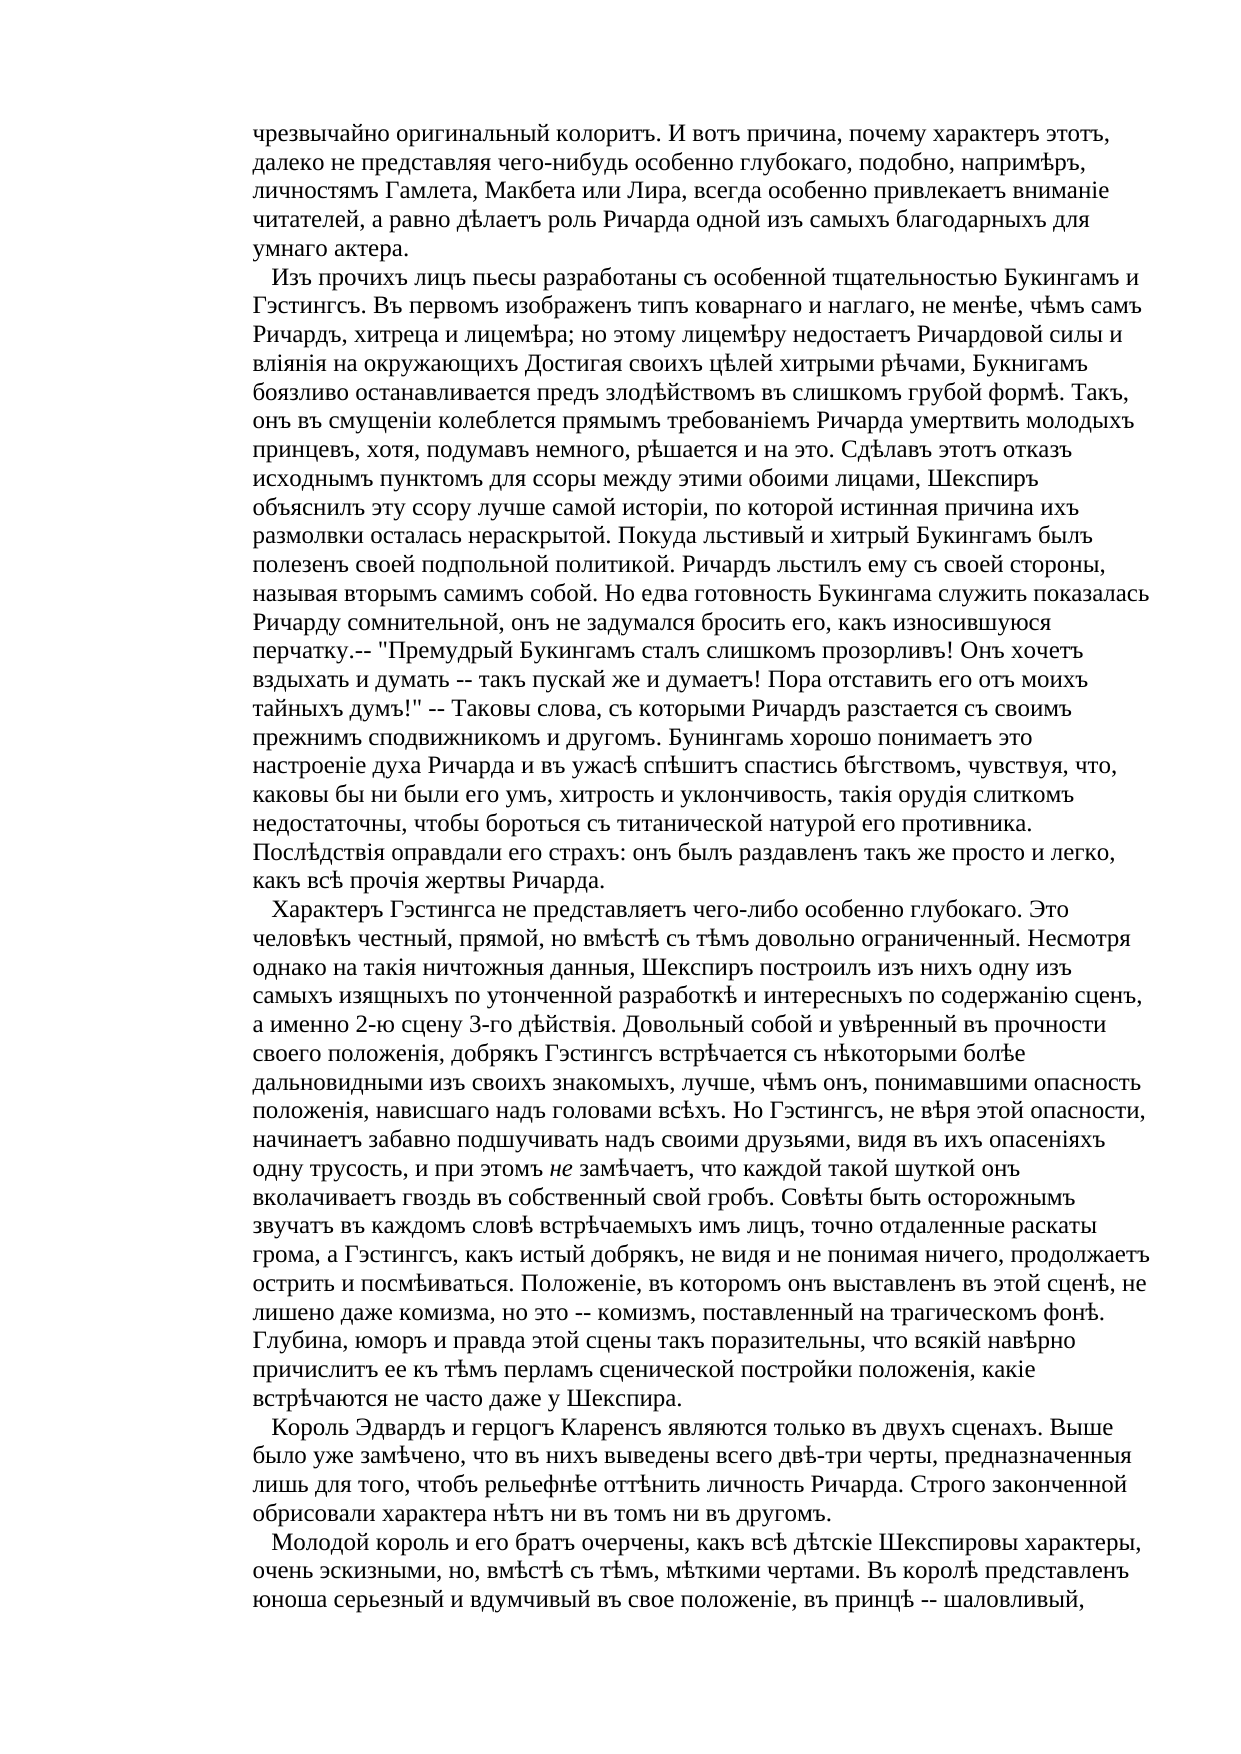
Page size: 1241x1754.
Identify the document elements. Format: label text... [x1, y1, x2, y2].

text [252, 118, 1152, 262]
text Характеръ Гэстингса не представляетъ чего-либо особенно глубокаго. Это человѣкъ честный, прямой, но вмѣстѣ съ тѣмъ довольно ограниченный. Несмотря однако на такія ничтожныя данныя, Шекспиръ построилъ изъ нихъ одну изъ самыхъ изящныхъ по утонченной разработкѣ и интересныхъ по содержанію сценъ, а именно 2-ю сцену 3-го дѣйствія. Довольный собой и увѣренный въ прочности своего положенія, добрякъ Гэстингсъ встрѣчается съ нѣкоторыми болѣе дальновидными изъ своихъ знакомыхъ, лучше, чѣмъ онъ, понимавшими опасность положенія, нависшаго надъ головами всѣхъ. Но Гэстингсъ, не вѣря этой опасности, начинаетъ забавно подшучивать надъ своими друзьями, видя въ ихъ опасеніяхъ одну трусость, и при этомъ не замѣчаетъ, что каждой такой шуткой онъ вколачиваетъ гвоздь въ собственный свой гробъ. Совѣты быть осторожнымъ звучатъ въ каждомъ словѣ встрѣчаемыхъ имъ лицъ, точно отдаленные раскаты грома, а Гэстингсъ, какъ истый добрякъ, не видя и не понимая ничего, продолжаетъ острить и посмѣиваться. Положеніе, въ которомъ онъ выставленъ въ этой сценѣ, не лишено даже комизма, но это -- комизмъ, поставленный на трагическомъ фонѣ. Глубина, юморъ и правда этой сцены такъ поразительны, что всякій навѣрно причислитъ ее къ тѣмъ перламъ сценической постройки положенія, какіе встрѣчаются не часто даже у Шекспира. [252, 894, 1152, 1412]
text Король Эдвардъ и герцогъ Кларенсъ являются только въ двухъ сценахъ. Выше было уже замѣчено, что въ нихъ выведены всего двѣ-три черты, предназначенныя лишь для того, чтобъ рельефнѣе оттѣнить личность Ричарда. Строго законченной обрисовали характера нѣтъ ни въ томъ ни въ другомъ. [252, 1412, 1152, 1527]
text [252, 1527, 1152, 1613]
text Изъ прочихъ лицъ пьесы разработаны съ особенной тщательностью Букингамъ и Гэстингсъ. Въ первомъ изображенъ типъ коварнаго и наглаго, не менѣе, чѣмъ самъ Ричардъ, хитреца и лицемѣра; но этому лицемѣру недостаетъ Ричардовой силы и вліянія на окружающихъ Достигая своихъ цѣлей хитрыми рѣчами, Букнигамъ боязливо останавливается предъ злодѣйствомъ въ слишкомъ грубой формѣ. Такъ, онъ въ смущеніи колеблется прямымъ требованіемъ Ричарда умертвить молодыхъ принцевъ, хотя, подумавъ немного, рѣшается и на это. Сдѣлавъ этотъ отказъ исходнымъ пунктомъ для ссоры между этими обоими лицами, Шекспиръ объяснилъ эту ссору лучше самой исторіи, по которой истинная причина ихъ размолвки осталась нераскрытой. Покуда льстивый и хитрый Букингамъ былъ полезенъ своей подпольной политикой. Ричардъ льстилъ ему съ своей стороны, называя вторымъ самимъ собой. Но едва готовность Букингама служить показалась Ричарду сомнительной, онъ не задумался бросить его, какъ износившуюся перчатку.-- "Премудрый Букингамъ сталъ слишкомъ прозорливъ! Онъ хочетъ вздыхать и думать -- такъ пускай же и думаетъ! Пора отставить его отъ моихъ тайныхъ думъ!" -- Таковы слова, съ которыми Ричардъ разстается съ своимъ прежнимъ сподвижникомъ и другомъ. Бунингамь хорошо понимаетъ это настроеніе духа Ричарда и въ ужасѣ спѣшитъ спастись бѣгствомъ, чувствуя, что, каковы бы ни были его умъ, хитрость и уклончивость, такія орудія слиткомъ недостаточны, чтобы бороться съ титанической натурой его противника. Послѣдствія оправдали его страхъ: онъ былъ раздавленъ такъ же просто и легко, какъ всѣ прочія жертвы Ричарда. [252, 262, 1152, 894]
